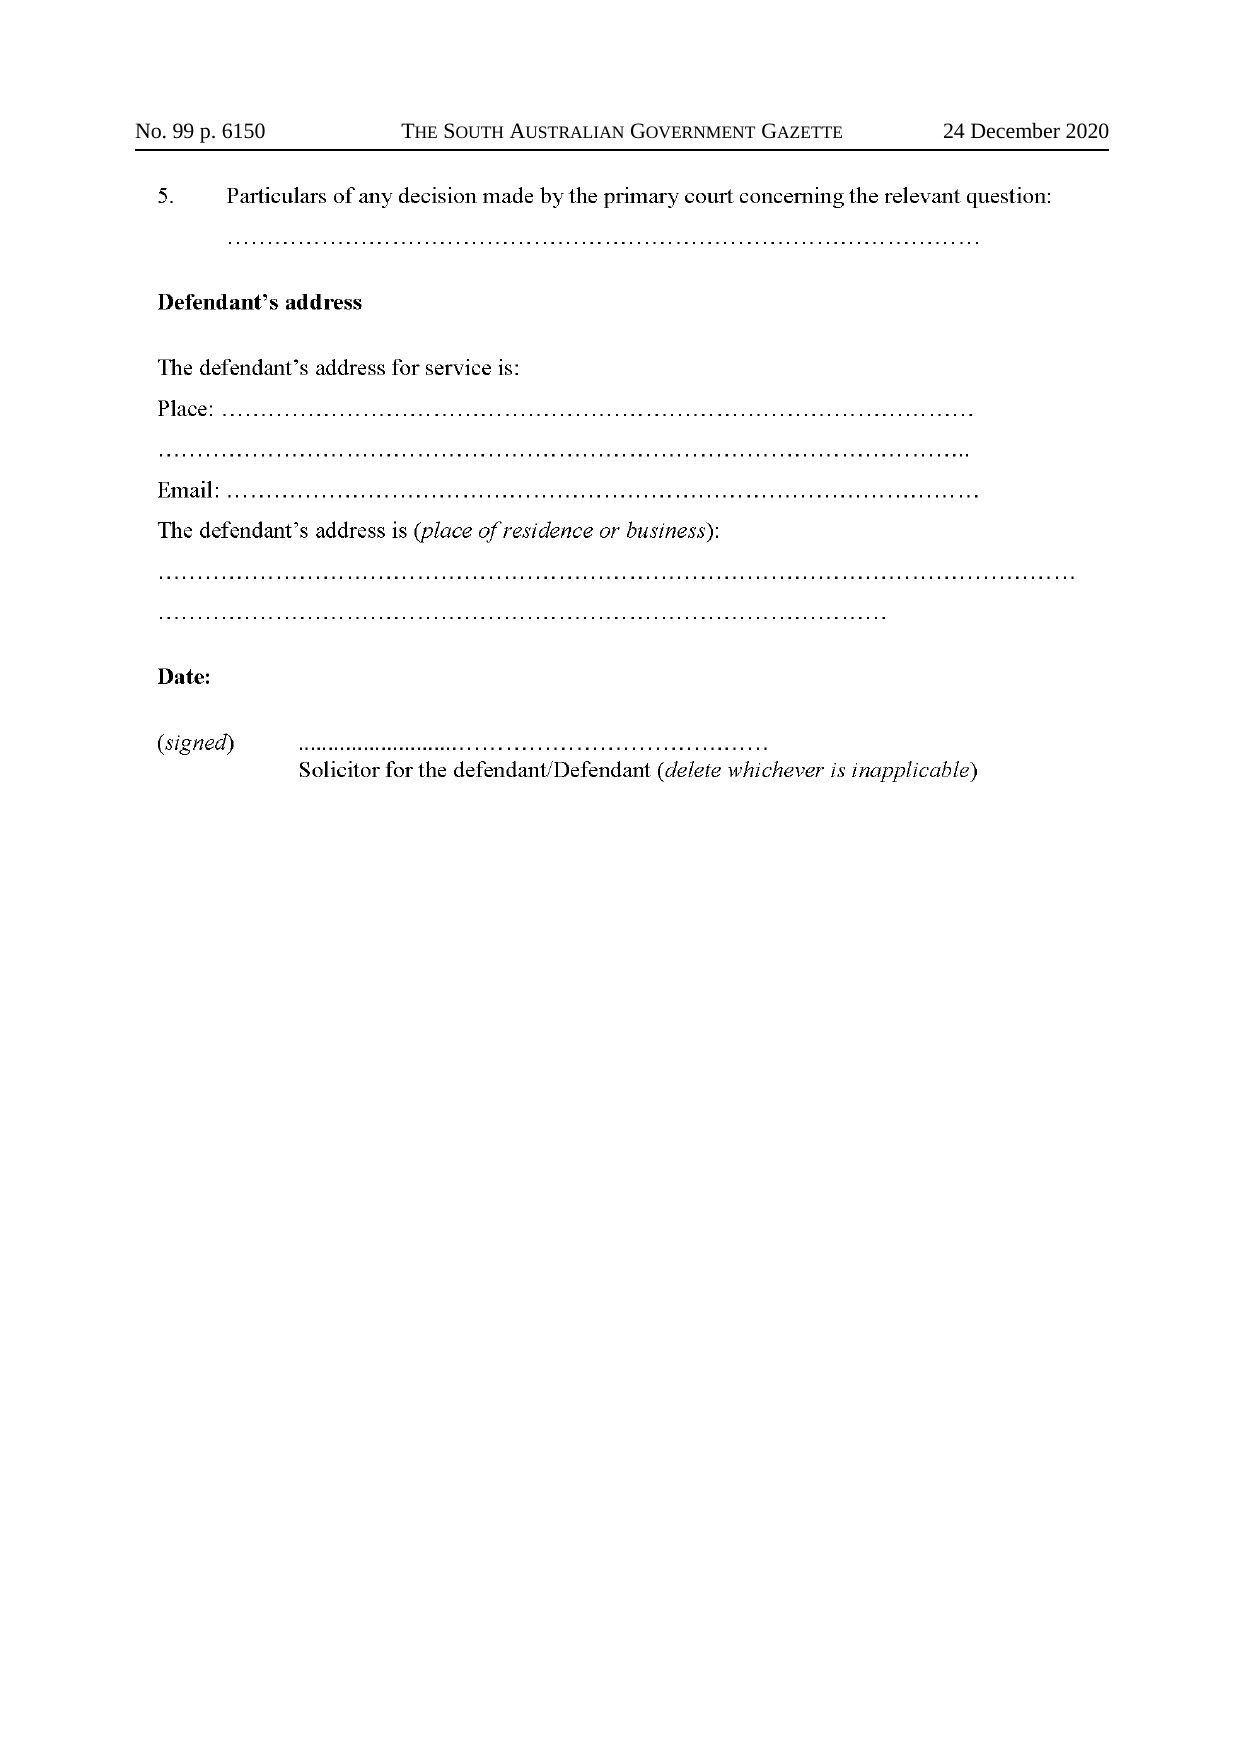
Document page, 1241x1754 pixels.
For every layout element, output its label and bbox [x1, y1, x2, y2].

picture [134, 174, 1110, 789]
